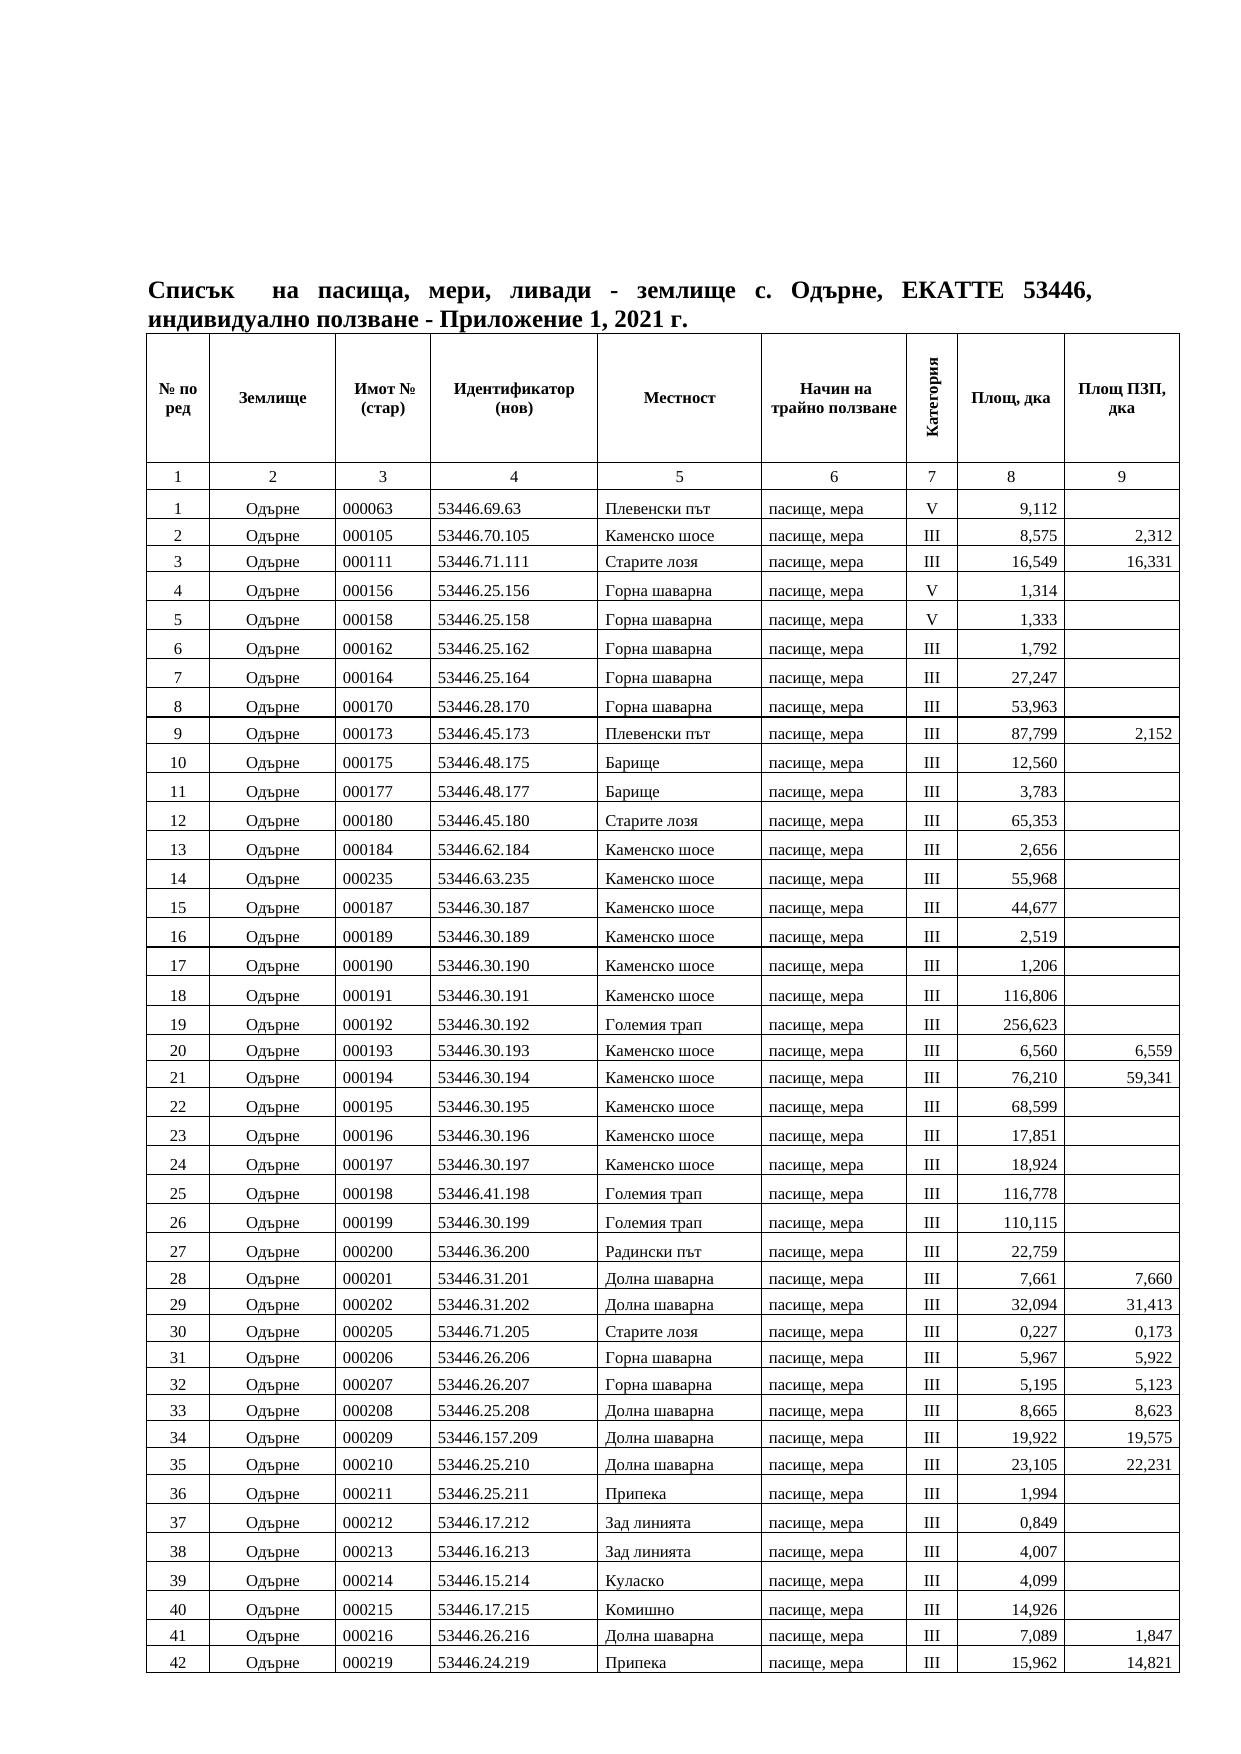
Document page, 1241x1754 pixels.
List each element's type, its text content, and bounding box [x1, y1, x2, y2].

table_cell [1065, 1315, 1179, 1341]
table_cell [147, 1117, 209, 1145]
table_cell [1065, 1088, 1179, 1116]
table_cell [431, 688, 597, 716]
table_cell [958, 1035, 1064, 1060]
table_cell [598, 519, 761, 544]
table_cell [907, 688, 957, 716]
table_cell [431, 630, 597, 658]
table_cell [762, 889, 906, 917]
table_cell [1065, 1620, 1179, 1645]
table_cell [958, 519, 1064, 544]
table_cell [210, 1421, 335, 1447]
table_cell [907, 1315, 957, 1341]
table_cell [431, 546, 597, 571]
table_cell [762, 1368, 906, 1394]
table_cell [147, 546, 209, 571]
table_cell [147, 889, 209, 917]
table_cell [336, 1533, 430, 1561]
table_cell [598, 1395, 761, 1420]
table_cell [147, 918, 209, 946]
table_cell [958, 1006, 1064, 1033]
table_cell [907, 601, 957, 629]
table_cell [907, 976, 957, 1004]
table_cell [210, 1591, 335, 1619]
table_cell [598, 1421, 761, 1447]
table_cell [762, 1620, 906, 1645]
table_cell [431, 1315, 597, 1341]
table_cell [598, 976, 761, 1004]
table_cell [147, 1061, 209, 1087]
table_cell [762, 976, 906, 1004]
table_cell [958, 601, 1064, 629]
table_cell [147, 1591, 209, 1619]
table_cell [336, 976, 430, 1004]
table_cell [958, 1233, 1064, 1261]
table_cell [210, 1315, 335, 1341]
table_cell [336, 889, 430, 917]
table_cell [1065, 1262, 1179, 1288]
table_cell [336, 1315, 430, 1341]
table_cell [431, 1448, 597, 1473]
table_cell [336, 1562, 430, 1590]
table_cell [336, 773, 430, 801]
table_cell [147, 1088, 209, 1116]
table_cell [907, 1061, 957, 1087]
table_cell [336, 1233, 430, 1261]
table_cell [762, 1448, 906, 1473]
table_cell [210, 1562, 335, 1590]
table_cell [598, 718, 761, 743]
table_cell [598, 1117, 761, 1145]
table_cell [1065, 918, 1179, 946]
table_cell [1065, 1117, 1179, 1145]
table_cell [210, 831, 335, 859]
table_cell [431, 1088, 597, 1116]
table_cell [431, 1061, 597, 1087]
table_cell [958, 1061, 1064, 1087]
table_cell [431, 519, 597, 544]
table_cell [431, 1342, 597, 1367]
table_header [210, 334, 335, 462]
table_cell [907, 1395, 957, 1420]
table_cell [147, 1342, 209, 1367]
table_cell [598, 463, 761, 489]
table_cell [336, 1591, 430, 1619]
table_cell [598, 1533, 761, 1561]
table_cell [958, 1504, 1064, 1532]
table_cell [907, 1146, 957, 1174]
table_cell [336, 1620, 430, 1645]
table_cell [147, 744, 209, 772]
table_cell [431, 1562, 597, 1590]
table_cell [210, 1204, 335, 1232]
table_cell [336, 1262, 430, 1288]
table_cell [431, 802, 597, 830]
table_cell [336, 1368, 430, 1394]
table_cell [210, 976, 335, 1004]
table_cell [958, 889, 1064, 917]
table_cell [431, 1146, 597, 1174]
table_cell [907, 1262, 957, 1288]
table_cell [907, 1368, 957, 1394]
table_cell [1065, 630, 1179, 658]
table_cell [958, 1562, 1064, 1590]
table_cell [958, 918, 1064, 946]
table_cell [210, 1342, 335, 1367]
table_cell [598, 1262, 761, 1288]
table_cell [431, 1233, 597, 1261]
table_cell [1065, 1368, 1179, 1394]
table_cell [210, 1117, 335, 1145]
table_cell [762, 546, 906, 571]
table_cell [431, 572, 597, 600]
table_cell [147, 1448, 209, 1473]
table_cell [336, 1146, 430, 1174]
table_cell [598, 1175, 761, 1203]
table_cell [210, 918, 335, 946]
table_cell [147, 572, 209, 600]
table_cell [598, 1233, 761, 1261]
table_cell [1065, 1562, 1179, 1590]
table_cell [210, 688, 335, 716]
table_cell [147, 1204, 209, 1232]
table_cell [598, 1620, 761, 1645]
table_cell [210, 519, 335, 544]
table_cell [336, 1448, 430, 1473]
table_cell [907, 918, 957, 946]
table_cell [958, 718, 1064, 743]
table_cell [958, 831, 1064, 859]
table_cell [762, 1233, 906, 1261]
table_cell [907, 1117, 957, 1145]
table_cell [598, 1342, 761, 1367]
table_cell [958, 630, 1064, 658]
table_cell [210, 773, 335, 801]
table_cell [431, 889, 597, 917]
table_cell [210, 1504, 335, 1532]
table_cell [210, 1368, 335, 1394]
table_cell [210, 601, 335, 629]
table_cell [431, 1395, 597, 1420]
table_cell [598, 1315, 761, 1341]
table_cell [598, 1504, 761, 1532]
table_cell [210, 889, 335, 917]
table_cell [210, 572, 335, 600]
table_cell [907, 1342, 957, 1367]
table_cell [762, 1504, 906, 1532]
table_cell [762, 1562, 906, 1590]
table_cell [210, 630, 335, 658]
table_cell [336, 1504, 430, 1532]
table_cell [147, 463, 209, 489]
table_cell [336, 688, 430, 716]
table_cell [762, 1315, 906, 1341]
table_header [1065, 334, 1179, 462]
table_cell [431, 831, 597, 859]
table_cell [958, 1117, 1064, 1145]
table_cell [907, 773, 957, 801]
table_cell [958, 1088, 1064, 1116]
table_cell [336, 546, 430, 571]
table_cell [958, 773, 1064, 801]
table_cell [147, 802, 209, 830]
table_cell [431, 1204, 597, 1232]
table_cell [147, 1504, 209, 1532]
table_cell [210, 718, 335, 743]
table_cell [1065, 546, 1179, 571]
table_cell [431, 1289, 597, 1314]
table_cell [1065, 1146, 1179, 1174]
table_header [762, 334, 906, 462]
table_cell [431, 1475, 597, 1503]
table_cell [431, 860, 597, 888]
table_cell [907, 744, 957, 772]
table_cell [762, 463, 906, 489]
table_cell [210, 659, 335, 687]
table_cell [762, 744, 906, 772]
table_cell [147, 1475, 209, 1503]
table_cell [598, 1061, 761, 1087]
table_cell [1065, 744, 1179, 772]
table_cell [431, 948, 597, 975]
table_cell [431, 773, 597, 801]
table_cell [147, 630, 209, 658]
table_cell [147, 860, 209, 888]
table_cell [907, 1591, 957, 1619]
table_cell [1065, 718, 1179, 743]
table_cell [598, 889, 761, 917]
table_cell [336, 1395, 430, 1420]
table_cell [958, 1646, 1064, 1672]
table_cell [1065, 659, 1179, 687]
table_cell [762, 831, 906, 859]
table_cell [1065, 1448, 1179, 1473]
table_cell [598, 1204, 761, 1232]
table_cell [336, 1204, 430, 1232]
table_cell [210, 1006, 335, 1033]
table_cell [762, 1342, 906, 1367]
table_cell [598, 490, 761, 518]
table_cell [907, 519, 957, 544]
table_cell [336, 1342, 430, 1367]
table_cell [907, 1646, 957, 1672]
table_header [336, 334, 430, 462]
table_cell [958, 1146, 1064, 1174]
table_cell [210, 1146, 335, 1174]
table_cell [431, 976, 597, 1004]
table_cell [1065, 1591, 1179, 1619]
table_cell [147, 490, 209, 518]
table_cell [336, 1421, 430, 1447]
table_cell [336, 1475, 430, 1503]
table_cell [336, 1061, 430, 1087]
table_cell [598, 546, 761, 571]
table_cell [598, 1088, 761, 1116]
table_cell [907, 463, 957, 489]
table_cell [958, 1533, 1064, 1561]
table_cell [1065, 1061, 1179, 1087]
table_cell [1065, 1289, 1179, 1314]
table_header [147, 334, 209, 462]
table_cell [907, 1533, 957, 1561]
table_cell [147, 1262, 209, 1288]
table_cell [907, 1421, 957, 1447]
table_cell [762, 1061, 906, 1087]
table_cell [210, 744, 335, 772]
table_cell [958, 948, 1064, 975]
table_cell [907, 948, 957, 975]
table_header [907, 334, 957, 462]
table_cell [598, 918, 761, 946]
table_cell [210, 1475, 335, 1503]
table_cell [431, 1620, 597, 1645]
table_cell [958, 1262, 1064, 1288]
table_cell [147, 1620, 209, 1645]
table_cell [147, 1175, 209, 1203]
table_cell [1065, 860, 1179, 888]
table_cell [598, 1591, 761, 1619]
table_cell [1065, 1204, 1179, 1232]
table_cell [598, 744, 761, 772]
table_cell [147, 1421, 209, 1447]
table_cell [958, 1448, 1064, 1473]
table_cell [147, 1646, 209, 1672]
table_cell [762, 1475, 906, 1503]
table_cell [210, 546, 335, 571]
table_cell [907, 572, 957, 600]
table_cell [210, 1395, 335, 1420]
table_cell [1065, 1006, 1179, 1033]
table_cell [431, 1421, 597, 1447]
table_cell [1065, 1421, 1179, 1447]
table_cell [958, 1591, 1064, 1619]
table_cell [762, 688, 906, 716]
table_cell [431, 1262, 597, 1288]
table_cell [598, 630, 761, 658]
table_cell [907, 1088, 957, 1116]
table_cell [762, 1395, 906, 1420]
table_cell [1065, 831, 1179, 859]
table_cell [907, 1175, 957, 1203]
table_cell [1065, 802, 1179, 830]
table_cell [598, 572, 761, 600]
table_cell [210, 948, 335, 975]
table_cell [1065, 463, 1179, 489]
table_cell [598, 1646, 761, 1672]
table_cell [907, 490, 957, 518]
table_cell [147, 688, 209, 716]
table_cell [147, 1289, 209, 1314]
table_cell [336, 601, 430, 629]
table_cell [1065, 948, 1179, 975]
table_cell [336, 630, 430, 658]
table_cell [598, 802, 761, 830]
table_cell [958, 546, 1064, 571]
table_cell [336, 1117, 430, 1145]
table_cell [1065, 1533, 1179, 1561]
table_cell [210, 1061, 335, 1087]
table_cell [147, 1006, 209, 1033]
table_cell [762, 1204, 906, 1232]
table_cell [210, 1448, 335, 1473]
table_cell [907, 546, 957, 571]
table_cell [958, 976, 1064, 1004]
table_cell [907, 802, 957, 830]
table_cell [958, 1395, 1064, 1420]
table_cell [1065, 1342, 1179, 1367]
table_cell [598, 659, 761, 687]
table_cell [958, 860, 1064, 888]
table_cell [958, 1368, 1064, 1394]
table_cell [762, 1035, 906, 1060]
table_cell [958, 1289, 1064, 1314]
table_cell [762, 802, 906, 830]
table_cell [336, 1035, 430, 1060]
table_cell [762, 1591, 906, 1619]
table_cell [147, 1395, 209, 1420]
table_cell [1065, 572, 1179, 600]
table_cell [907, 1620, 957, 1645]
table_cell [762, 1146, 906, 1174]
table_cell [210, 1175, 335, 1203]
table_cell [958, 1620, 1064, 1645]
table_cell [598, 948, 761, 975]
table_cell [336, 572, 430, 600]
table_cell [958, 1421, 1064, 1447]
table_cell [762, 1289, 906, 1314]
text Списък на пасища, мери, ливади - землище с. Одърне, ЕКАТТЕ 53446, индивидуално ползване - Приложение 1, 2021 г. [148, 275, 1093, 333]
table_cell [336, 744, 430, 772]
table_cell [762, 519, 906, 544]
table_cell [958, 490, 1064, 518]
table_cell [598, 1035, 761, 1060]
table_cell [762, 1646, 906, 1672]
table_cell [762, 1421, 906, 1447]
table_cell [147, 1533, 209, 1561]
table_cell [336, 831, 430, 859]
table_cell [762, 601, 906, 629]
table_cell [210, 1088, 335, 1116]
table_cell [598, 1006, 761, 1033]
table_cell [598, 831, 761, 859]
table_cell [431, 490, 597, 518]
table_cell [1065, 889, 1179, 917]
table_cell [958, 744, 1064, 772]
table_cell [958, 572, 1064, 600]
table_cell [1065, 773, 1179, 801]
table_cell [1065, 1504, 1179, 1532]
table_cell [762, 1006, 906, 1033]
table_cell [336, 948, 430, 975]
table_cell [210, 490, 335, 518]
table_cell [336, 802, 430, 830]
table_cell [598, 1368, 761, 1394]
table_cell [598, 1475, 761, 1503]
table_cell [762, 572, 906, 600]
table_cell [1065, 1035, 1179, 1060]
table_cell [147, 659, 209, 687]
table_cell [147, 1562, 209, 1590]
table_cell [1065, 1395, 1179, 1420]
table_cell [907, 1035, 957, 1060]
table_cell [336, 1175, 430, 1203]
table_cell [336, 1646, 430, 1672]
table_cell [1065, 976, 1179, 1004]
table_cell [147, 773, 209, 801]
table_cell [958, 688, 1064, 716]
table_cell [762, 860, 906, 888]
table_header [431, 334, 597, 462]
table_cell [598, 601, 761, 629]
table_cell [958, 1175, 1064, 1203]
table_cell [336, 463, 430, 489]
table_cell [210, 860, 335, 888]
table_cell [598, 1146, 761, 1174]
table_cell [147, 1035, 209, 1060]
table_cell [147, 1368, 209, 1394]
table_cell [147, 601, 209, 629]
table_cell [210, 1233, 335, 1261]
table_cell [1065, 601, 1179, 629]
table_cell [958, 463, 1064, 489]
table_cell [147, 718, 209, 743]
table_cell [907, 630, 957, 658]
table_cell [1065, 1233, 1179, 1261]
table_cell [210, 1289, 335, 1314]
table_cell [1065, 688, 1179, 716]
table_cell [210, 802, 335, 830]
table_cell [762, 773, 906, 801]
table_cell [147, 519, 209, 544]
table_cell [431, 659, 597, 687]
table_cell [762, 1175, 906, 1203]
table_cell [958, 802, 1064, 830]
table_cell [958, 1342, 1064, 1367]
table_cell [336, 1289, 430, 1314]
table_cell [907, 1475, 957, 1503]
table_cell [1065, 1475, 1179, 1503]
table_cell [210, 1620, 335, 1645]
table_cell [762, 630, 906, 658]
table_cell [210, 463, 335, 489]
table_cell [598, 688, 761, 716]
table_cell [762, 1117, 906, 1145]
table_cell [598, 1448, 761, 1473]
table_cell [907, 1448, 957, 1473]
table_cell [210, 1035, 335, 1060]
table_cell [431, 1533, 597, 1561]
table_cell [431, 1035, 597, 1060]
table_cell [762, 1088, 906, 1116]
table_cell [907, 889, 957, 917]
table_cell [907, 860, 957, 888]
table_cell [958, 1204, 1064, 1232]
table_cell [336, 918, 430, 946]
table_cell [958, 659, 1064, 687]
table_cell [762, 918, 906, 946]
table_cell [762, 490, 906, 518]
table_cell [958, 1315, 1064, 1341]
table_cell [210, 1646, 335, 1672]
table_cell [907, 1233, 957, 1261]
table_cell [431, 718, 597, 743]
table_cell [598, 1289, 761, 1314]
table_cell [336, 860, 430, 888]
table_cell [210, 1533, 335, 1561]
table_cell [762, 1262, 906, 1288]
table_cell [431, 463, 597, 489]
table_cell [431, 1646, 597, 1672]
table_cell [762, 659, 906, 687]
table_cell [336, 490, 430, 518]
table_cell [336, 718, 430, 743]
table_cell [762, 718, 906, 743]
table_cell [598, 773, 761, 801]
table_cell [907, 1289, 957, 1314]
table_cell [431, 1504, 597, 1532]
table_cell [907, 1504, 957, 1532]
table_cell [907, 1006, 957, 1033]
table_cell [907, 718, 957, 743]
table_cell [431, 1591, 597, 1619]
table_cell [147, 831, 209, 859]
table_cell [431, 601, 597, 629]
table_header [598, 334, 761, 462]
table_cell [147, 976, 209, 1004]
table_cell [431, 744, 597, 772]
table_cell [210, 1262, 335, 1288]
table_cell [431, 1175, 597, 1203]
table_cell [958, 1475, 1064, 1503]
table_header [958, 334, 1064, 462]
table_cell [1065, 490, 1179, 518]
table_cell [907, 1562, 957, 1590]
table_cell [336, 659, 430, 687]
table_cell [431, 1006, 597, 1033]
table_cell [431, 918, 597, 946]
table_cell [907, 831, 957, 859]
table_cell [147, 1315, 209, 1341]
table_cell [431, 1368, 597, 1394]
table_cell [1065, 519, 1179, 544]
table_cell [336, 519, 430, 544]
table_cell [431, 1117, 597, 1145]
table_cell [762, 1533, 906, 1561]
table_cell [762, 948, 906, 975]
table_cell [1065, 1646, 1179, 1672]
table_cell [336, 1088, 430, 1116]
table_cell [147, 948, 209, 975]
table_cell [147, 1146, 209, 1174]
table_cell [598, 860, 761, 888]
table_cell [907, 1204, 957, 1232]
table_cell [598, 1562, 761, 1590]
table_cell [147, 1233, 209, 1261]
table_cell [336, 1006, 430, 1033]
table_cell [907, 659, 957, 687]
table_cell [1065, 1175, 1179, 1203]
